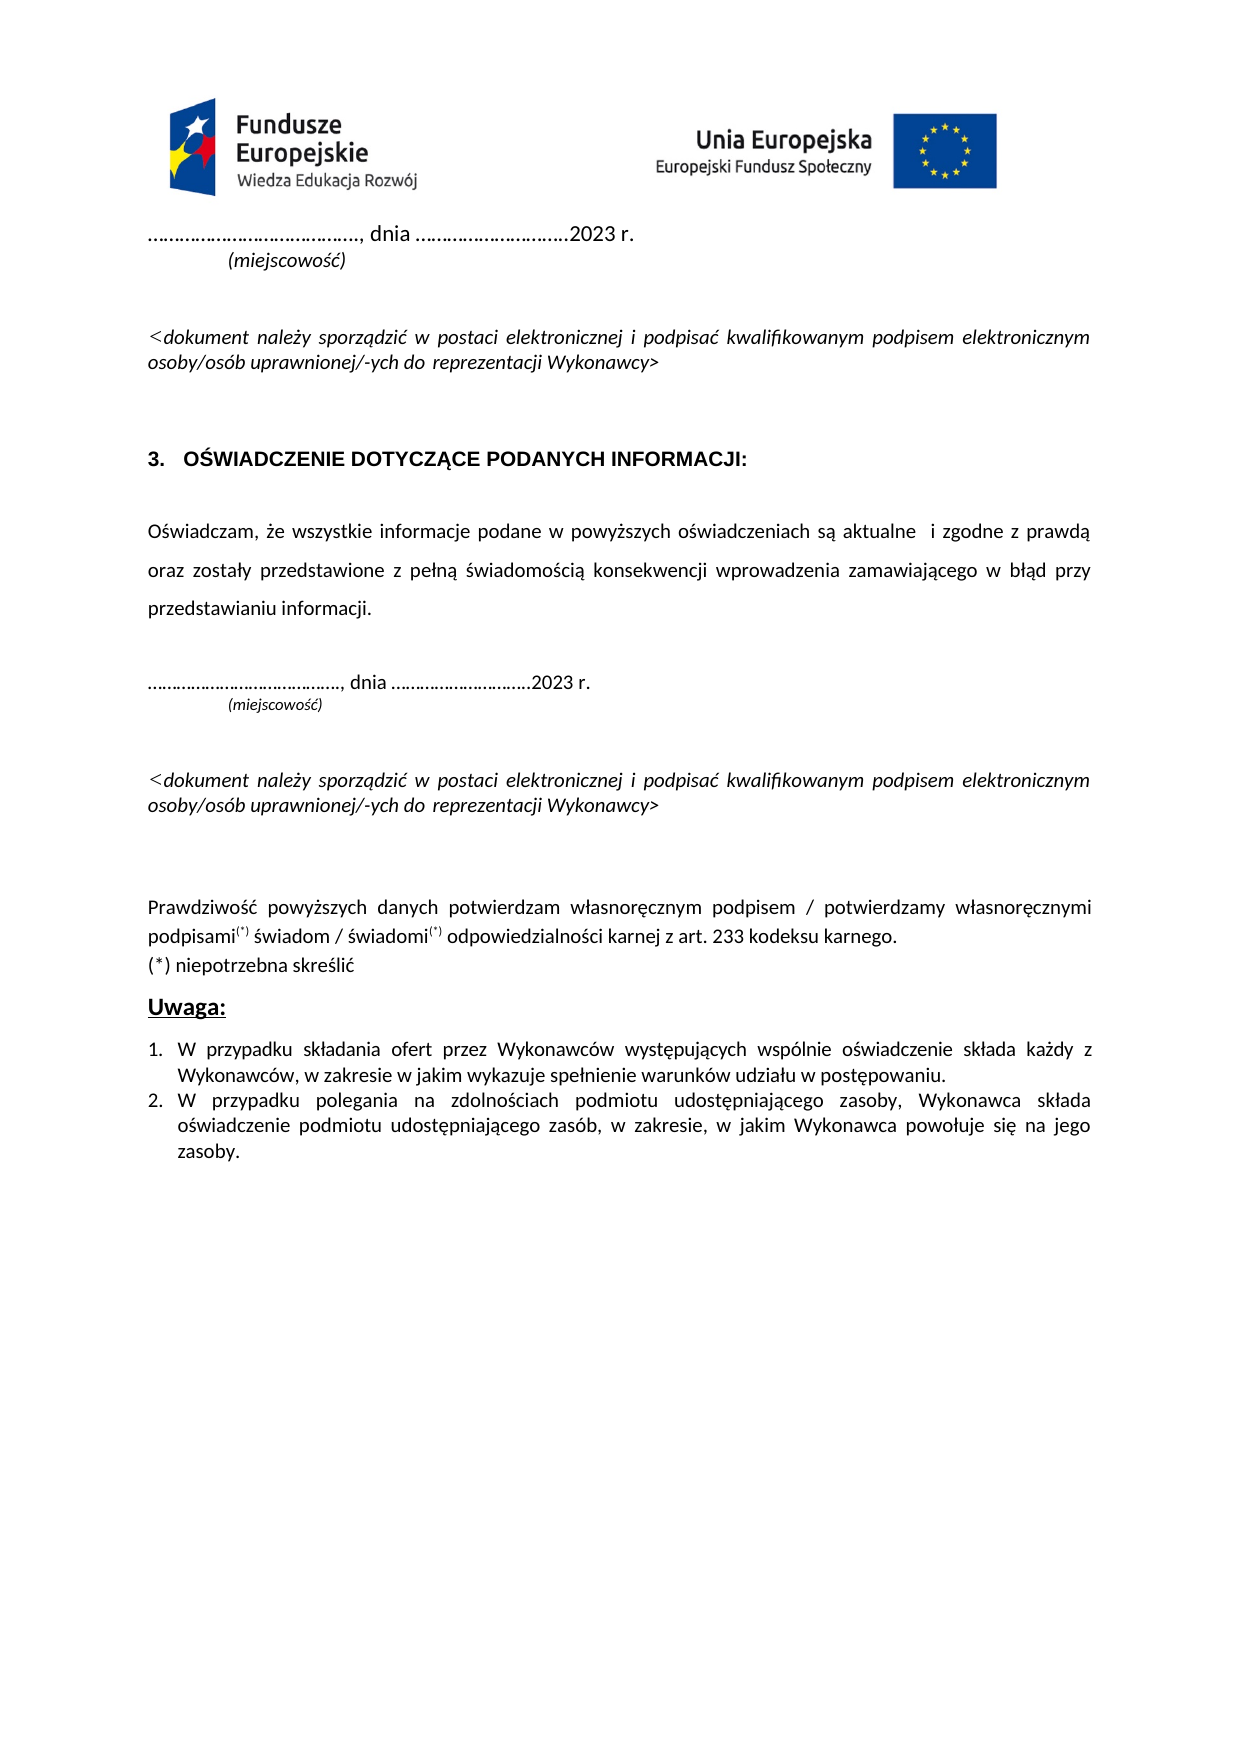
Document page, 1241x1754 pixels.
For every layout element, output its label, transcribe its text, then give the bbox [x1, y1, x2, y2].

text Uwaga: [148, 991, 1093, 1021]
list W przypadku polegania na zdolnościach podmiotu udostępniającego zasoby, Wykonawca składa oświadczenie podmiotu udostępniającego zasób, w zakresie, w jakim Wykonawca powołuje się na jego zasoby. [148, 1087, 1093, 1163]
text Prawdziwość powyższych danych potwierdzam własnoręcznym podpisem / potwierdzamy własnoręcznymi podpisami(*) świadom / świadomi(*) odpowiedzialności karnej z art. 233 kodeksu karnego. [148, 894, 1093, 949]
text …………………………………., dnia ………………………..2023 r. [148, 669, 1093, 694]
picture [147, 73, 1024, 219]
text (miejscowość) [148, 694, 1093, 715]
list OŚWIADCZENIE DOTYCZĄCE PODANYCH INFORMACJI: [148, 447, 1093, 471]
list W przypadku składania ofert przez Wykonawców występujących wspólnie oświadczenie składa każdy z Wykonawców, w zakresie w jakim wykazuje spełnienie warunków udziału w postępowaniu. [148, 1036, 1093, 1087]
text …………………………………., dnia ………………………..2023 r. [148, 219, 1093, 247]
text (*) niepotrzebna skreślić [148, 953, 1093, 978]
text (miejscowość) [148, 247, 1093, 272]
text Oświadczam, że wszystkie informacje podane w powyższych oświadczeniach są aktualne i zgodne z prawdą oraz zostały przedstawione z pełną świadomością konsekwencji wprowadzenia zamawiającego w błąd przy przedstawianiu informacji. [148, 519, 1093, 620]
